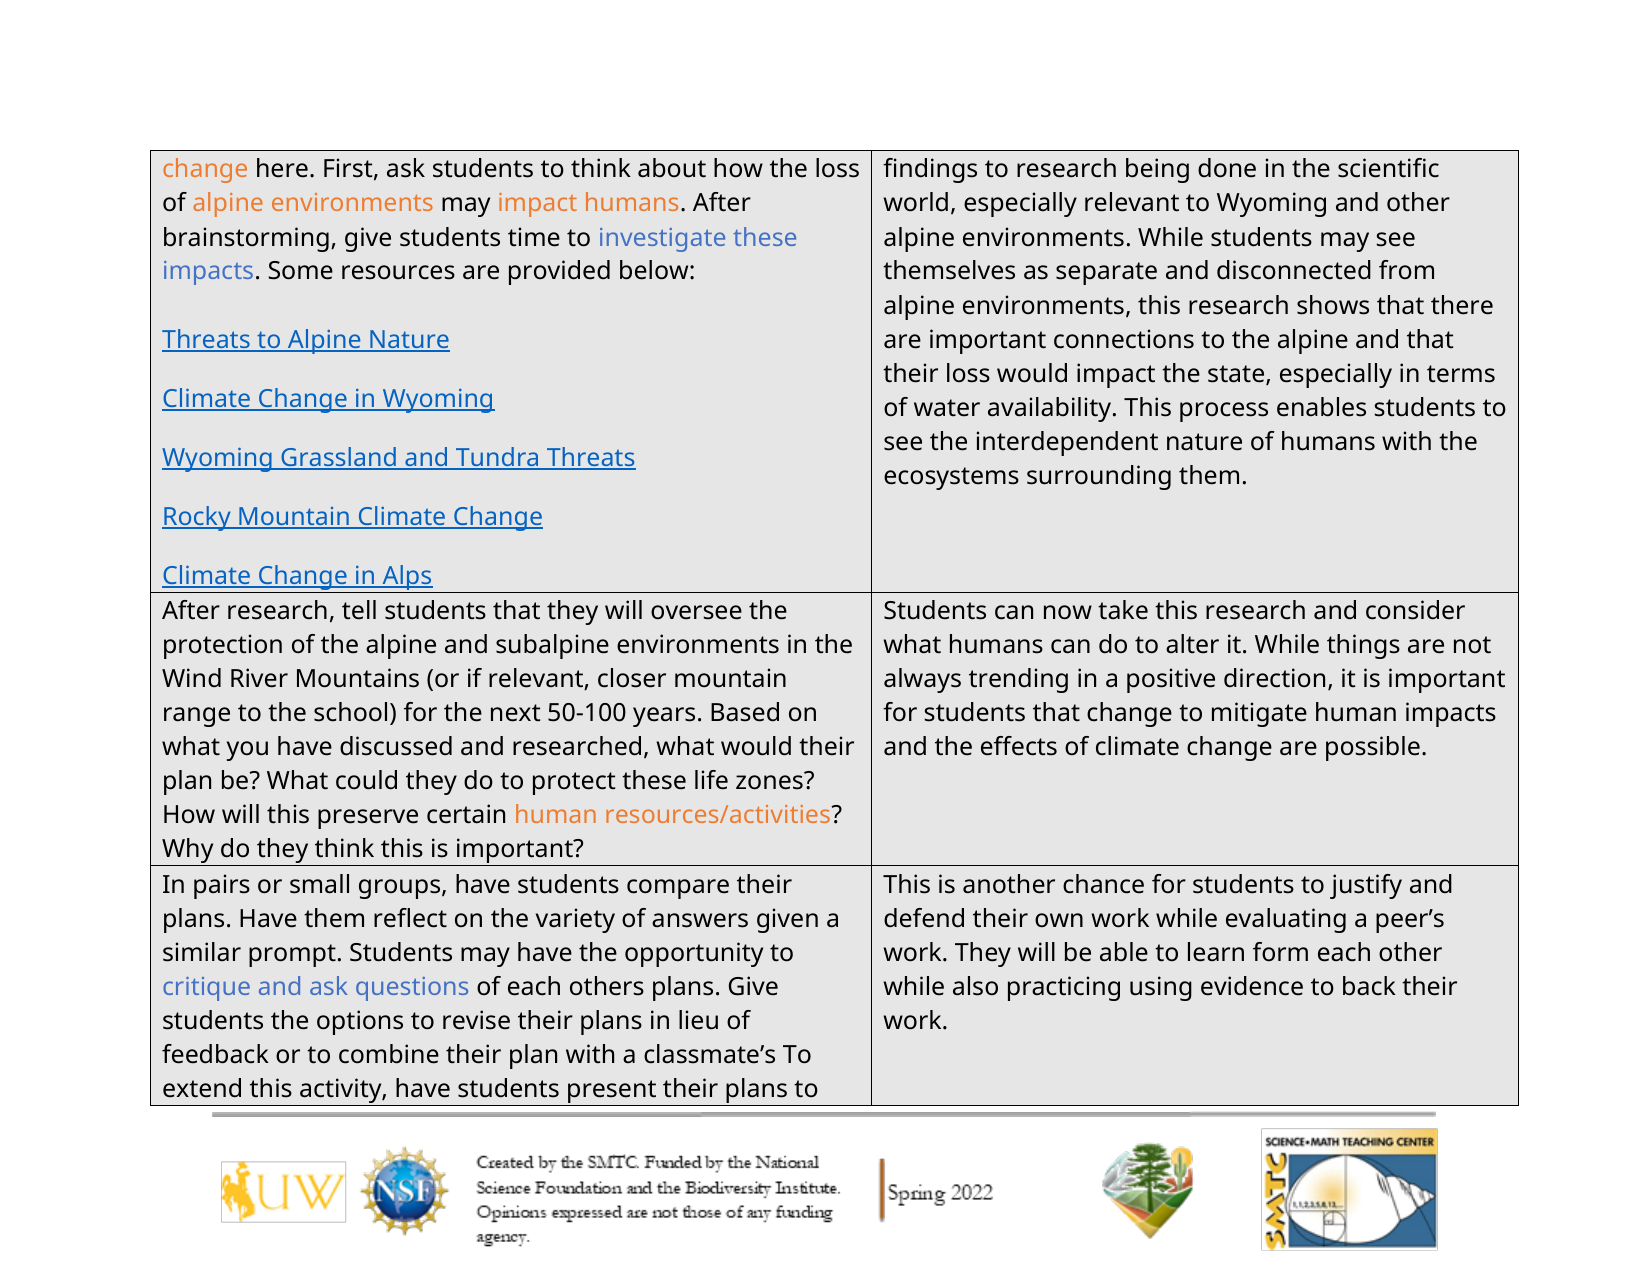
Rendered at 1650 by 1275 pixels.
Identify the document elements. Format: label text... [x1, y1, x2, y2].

picture [211, 1111, 1439, 1260]
table_cell Students can now take this research and consider what humans can do to alter it. While things are not always trending in a positive direction, it is important for students that change to mitigate human impacts and the effects of climate change are possible. [872, 593, 1518, 865]
table_cell After research, tell students that they will oversee the protection of the alpine and subalpine environments in the Wind River Mountains (or if relevant, closer mountain range to the school) for the next 50-100 years. Based on what you have discussed and researched, what would their plan be? What could they do to protect these life zones? How will this preserve certain human resources/activities? Why do they think this is important? [151, 593, 871, 865]
